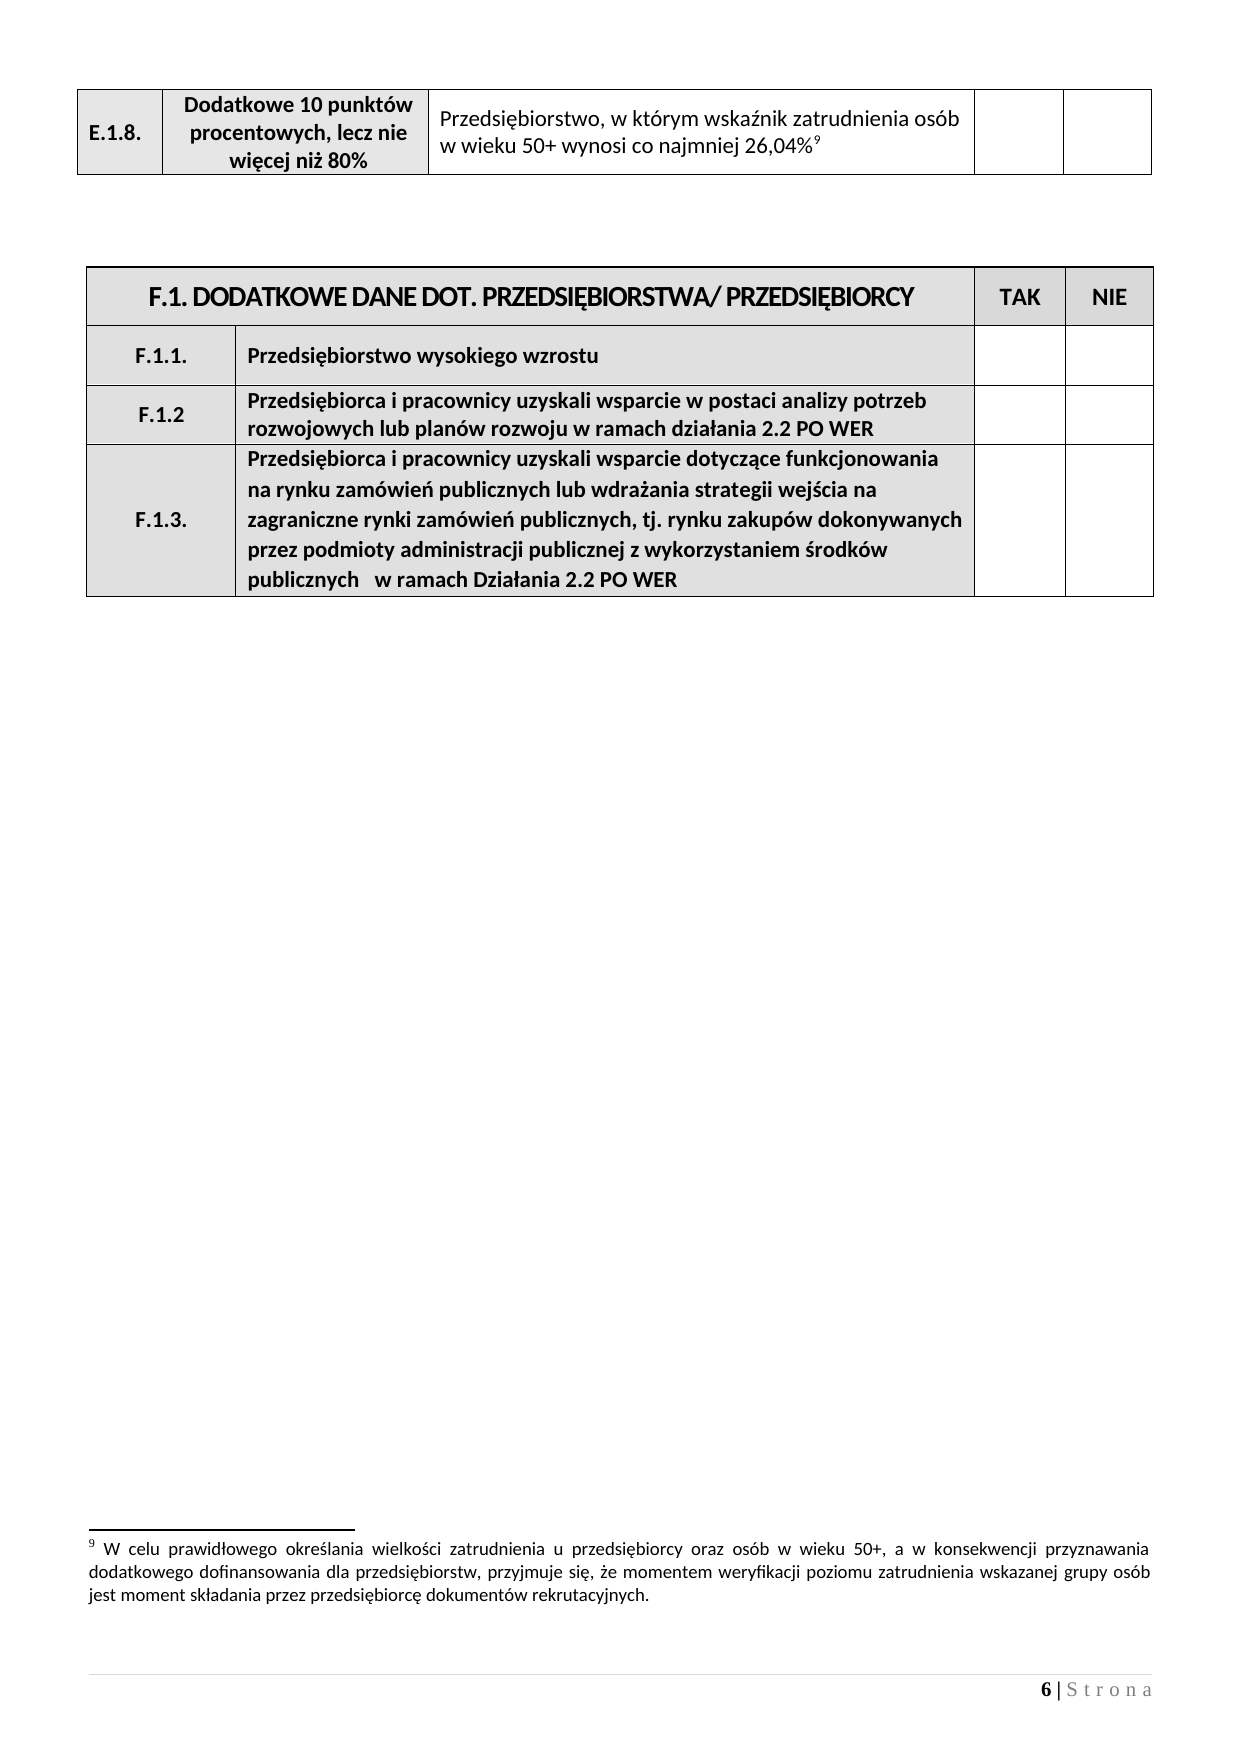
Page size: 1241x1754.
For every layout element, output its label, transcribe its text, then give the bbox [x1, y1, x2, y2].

table_cell E.1.8. [78, 90, 162, 174]
table_cell Przedsiębiorstwo, w którym wskaźnik zatrudnienia osób w wieku 50+ wynosi co najmniej 26,04% [429, 90, 974, 174]
table_cell [975, 445, 1065, 596]
table_cell F.1.1. [87, 326, 235, 384]
table_header NIE [1066, 268, 1153, 325]
table_cell [1064, 90, 1151, 174]
table_cell Przedsiębiorstwo wysokiego wzrostu [236, 326, 974, 384]
table_cell F.1.2 [87, 386, 235, 443]
table_cell [1066, 386, 1153, 443]
table_cell [1066, 445, 1153, 596]
table_cell [975, 326, 1065, 384]
table_header F.1. DODATKOWE DANE DOT. PRZEDSIĘBIORSTWA/ PRZEDSIĘBIORCY [87, 268, 974, 325]
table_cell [163, 90, 428, 174]
table_cell F.1.3. [87, 445, 235, 596]
table_header TAK [975, 268, 1065, 325]
table_cell [975, 386, 1065, 443]
table_cell Przedsiębiorca i pracownicy uzyskali wsparcie w postaci analizy potrzeb rozwojowych lub planów rozwoju w ramach działania 2.2 PO WER [236, 386, 974, 443]
table_cell [1066, 326, 1153, 384]
table_cell Przedsiębiorca i pracownicy uzyskali wsparcie dotyczące funkcjonowania na rynku zamówień publicznych lub wdrażania strategii wejścia na zagraniczne rynki zamówień publicznych, tj. rynku zakupów dokonywanych przez podmioty administracji publicznej z wykorzystaniem środków publicznych w ramach Działania 2.2 PO WER [236, 445, 974, 596]
table_cell [975, 90, 1063, 174]
